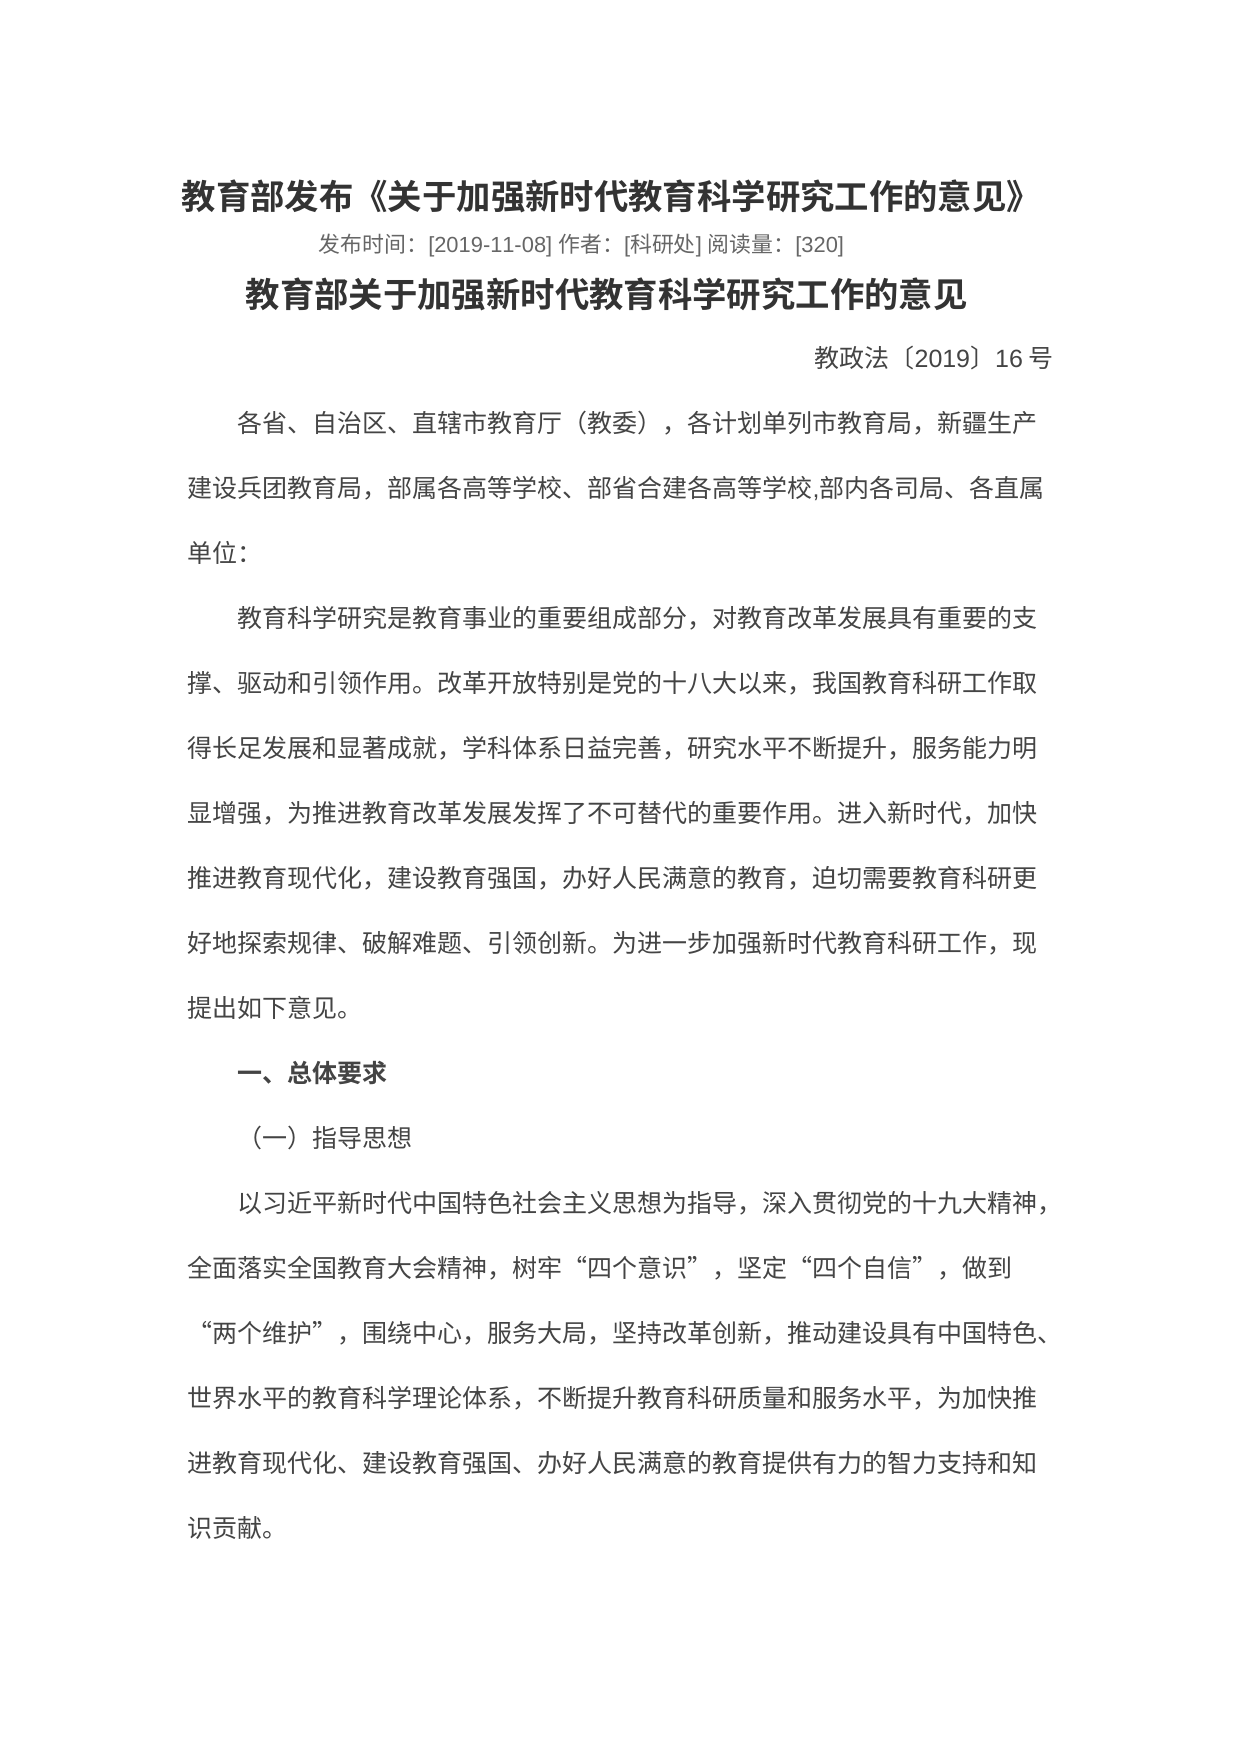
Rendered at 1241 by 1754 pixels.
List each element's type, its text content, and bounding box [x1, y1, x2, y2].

text （一）指导思想 [187, 1104, 1053, 1169]
text 教政法〔2019〕16号 [187, 324, 1053, 389]
text 教育部发布《关于加强新时代教育科学研究工作的意见》 [141, 162, 1053, 227]
text 以习近平新时代中国特色社会主义思想为指导，深入贯彻党的十九大精神，全面落实全国教育大会精神，树牢“四个意识”，坚定“四个自信”，做到“两个维护”，围绕中心，服务大局，坚持改革创新，推动建设具有中国特色、世界水平的教育科学理论体系，不断提升教育科研质量和服务水平，为加快推进教育现代化、建设教育强国、办好人民满意的教育提供有力的智力支持和知识贡献。 [187, 1169, 1053, 1559]
text 各省、自治区、直辖市教育厅（教委），各计划单列市教育局，新疆生产建设兵团教育局，部属各高等学校、部省合建各高等学校,部内各司局、各直属单位： [187, 389, 1053, 584]
text 教育科学研究是教育事业的重要组成部分，对教育改革发展具有重要的支撑、驱动和引领作用。改革开放特别是党的十八大以来，我国教育科研工作取得长足发展和显著成就，学科体系日益完善，研究水平不断提升，服务能力明显增强，为推进教育改革发展发挥了不可替代的重要作用。进入新时代，加快推进教育现代化，建设教育强国，办好人民满意的教育，迫切需要教育科研更好地探索规律、破解难题、引领创新。为进一步加强新时代教育科研工作，现提出如下意见。 [187, 584, 1053, 1039]
text 教育部关于加强新时代教育科学研究工作的意见 [141, 259, 1053, 324]
text 发布时间：[2019-11-08] 作者：[科研处] 阅读量：[320] [187, 227, 1053, 259]
text 一、总体要求 [187, 1039, 1053, 1104]
